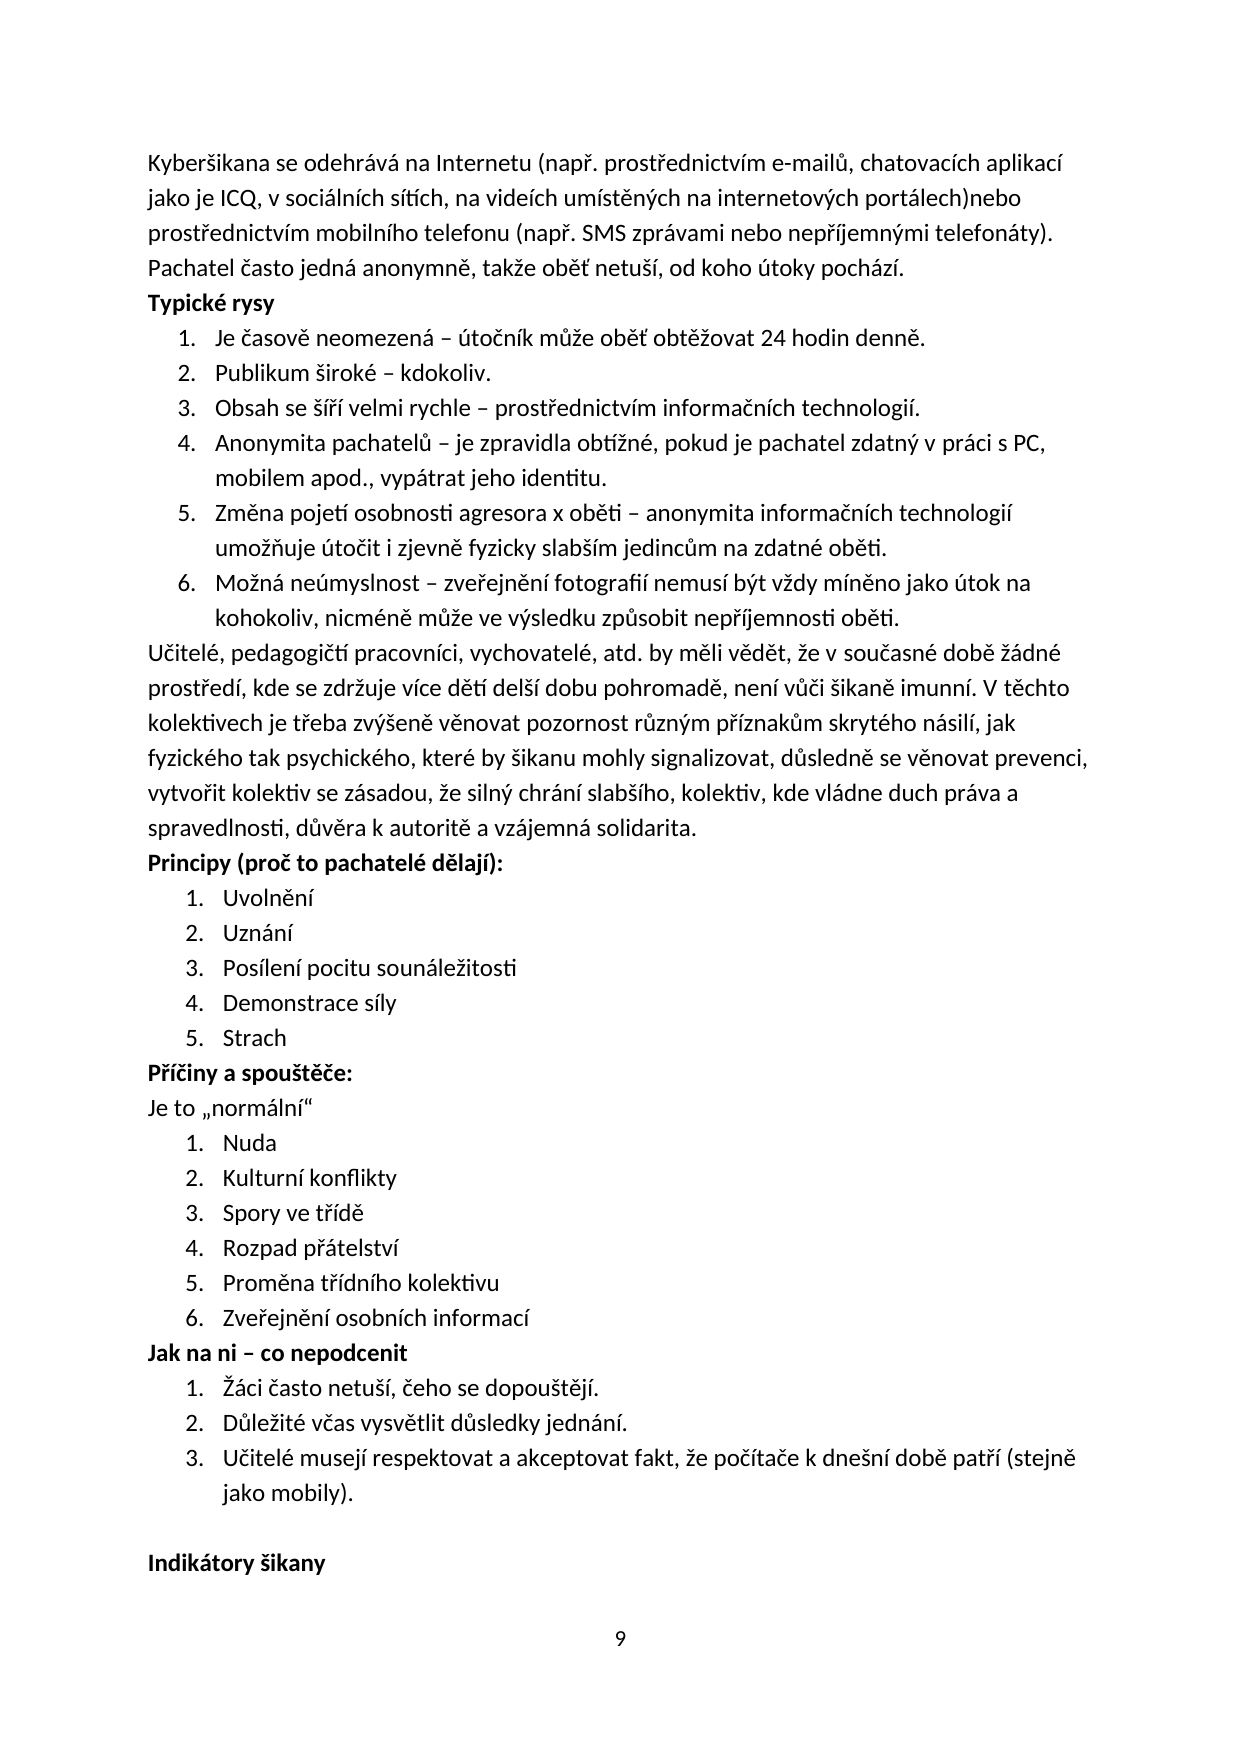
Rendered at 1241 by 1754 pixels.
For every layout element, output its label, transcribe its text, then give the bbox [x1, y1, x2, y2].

subtitle Publikum široké – kdokoliv. [177, 358, 1093, 388]
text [148, 148, 1093, 283]
subtitle Je časově neomezená – útočník může oběť obtěžovat 24 hodin denně. [177, 323, 1093, 353]
text Příčiny a spouštěče: [148, 1058, 1093, 1088]
subtitle Obsah se šíří velmi rychle – prostřednictvím informačních technologií. [177, 393, 1093, 423]
list Nuda [185, 1128, 1093, 1158]
subtitle Anonymita pachatelů – je zpravidla obtížné, pokud je pachatel zdatný v práci s PC, mobilem apod., vypátrat jeho identitu. [177, 428, 1093, 493]
list Žáci často netuší, čeho se dopouštějí. [185, 1373, 1093, 1403]
list Posílení pocitu sounáležitosti [185, 953, 1093, 983]
list Uznání [185, 918, 1093, 948]
text Je to „normální“ [148, 1093, 1093, 1123]
subtitle Typické rysy [148, 288, 1093, 318]
subtitle Změna pojetí osobnosti agresora x oběti – anonymita informačních technologií umožňuje útočit i zjevně fyzicky slabším jedincům na zdatné oběti. [177, 498, 1093, 563]
text Indikátory šikany [148, 1548, 1093, 1578]
list Demonstrace síly [185, 988, 1093, 1018]
list Kulturní konflikty [185, 1163, 1093, 1193]
list Strach [185, 1023, 1093, 1053]
list Rozpad přátelství [185, 1233, 1093, 1263]
list Důležité včas vysvětlit důsledky jednání. [185, 1408, 1093, 1438]
list Uvolnění [185, 883, 1093, 913]
list Učitelé musejí respektovat a akceptovat fakt, že počítače k dnešní době patří (stejně jako mobily). [185, 1443, 1093, 1508]
text Jak na ni – co nepodcenit [148, 1338, 1093, 1368]
list Zveřejnění osobních informací [185, 1303, 1093, 1333]
subtitle Možná neúmyslnost – zveřejnění fotografií nemusí být vždy míněno jako útok na kohokoliv, nicméně může ve výsledku způsobit nepříjemnosti oběti. [177, 568, 1093, 633]
text Učitelé, pedagogičtí pracovníci, vychovatelé, atd. by měli vědět, že v současné době žádné prostředí, kde se zdržuje více dětí delší dobu pohromadě, není vůči šikaně imunní. V těchto kolektivech je třeba zvýšeně věnovat pozornost různým příznakům skrytého násilí, jak fyzického tak psychického, které by šikanu mohly signalizovat, důsledně se věnovat prevenci, vytvořit kolektiv se zásadou, že silný chrání slabšího, kolektiv, kde vládne duch práva a spravedlnosti, důvěra k autoritě a vzájemná solidarita. [148, 638, 1093, 843]
list Spory ve třídě [185, 1198, 1093, 1228]
text Principy (proč to pachatelé dělají): [148, 848, 1093, 878]
list Proměna třídního kolektivu [185, 1268, 1093, 1298]
